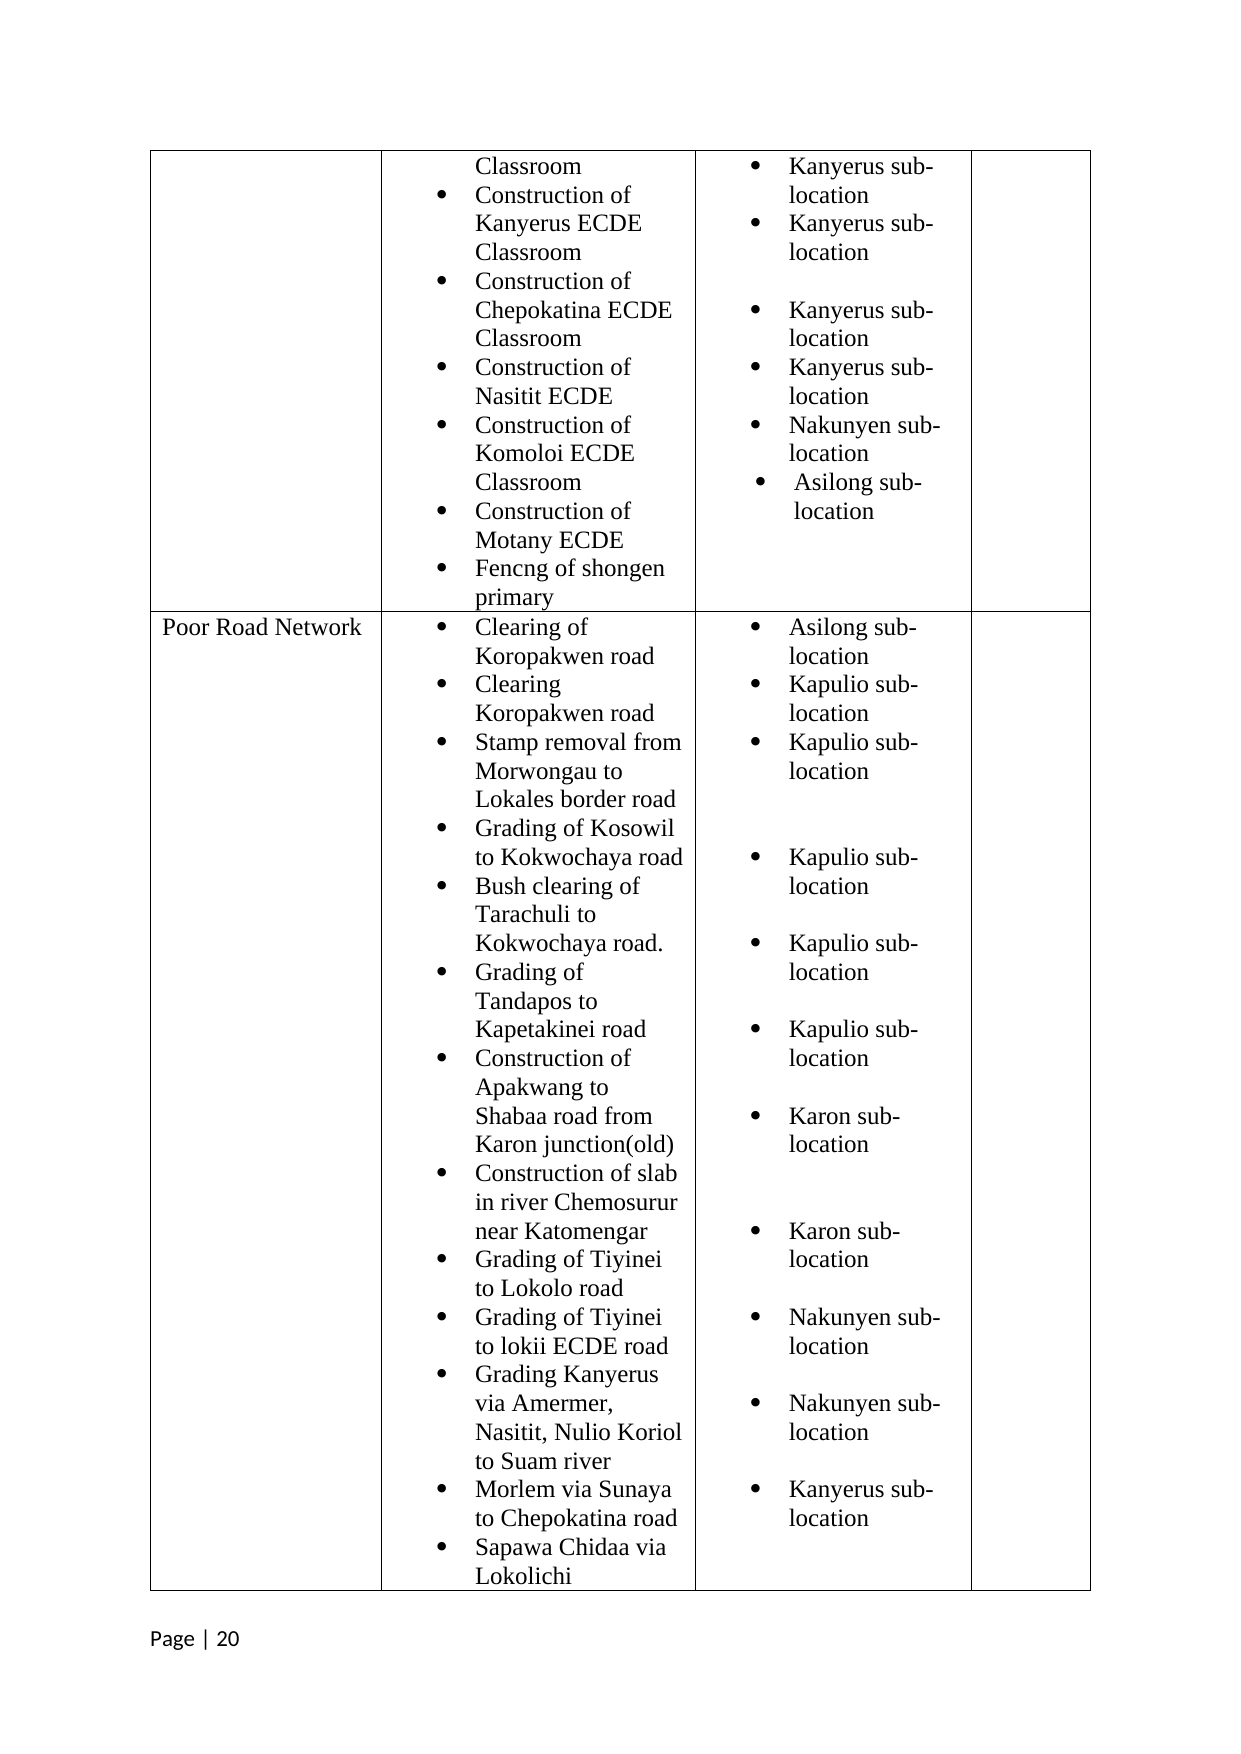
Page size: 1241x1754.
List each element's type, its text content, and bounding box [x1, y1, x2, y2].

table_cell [696, 612, 971, 1589]
table_cell [972, 612, 1090, 1589]
table_cell Poor Road Network [151, 612, 381, 1589]
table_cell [382, 612, 695, 1589]
table_cell [972, 151, 1090, 611]
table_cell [382, 151, 695, 611]
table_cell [151, 151, 381, 611]
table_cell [696, 151, 971, 611]
